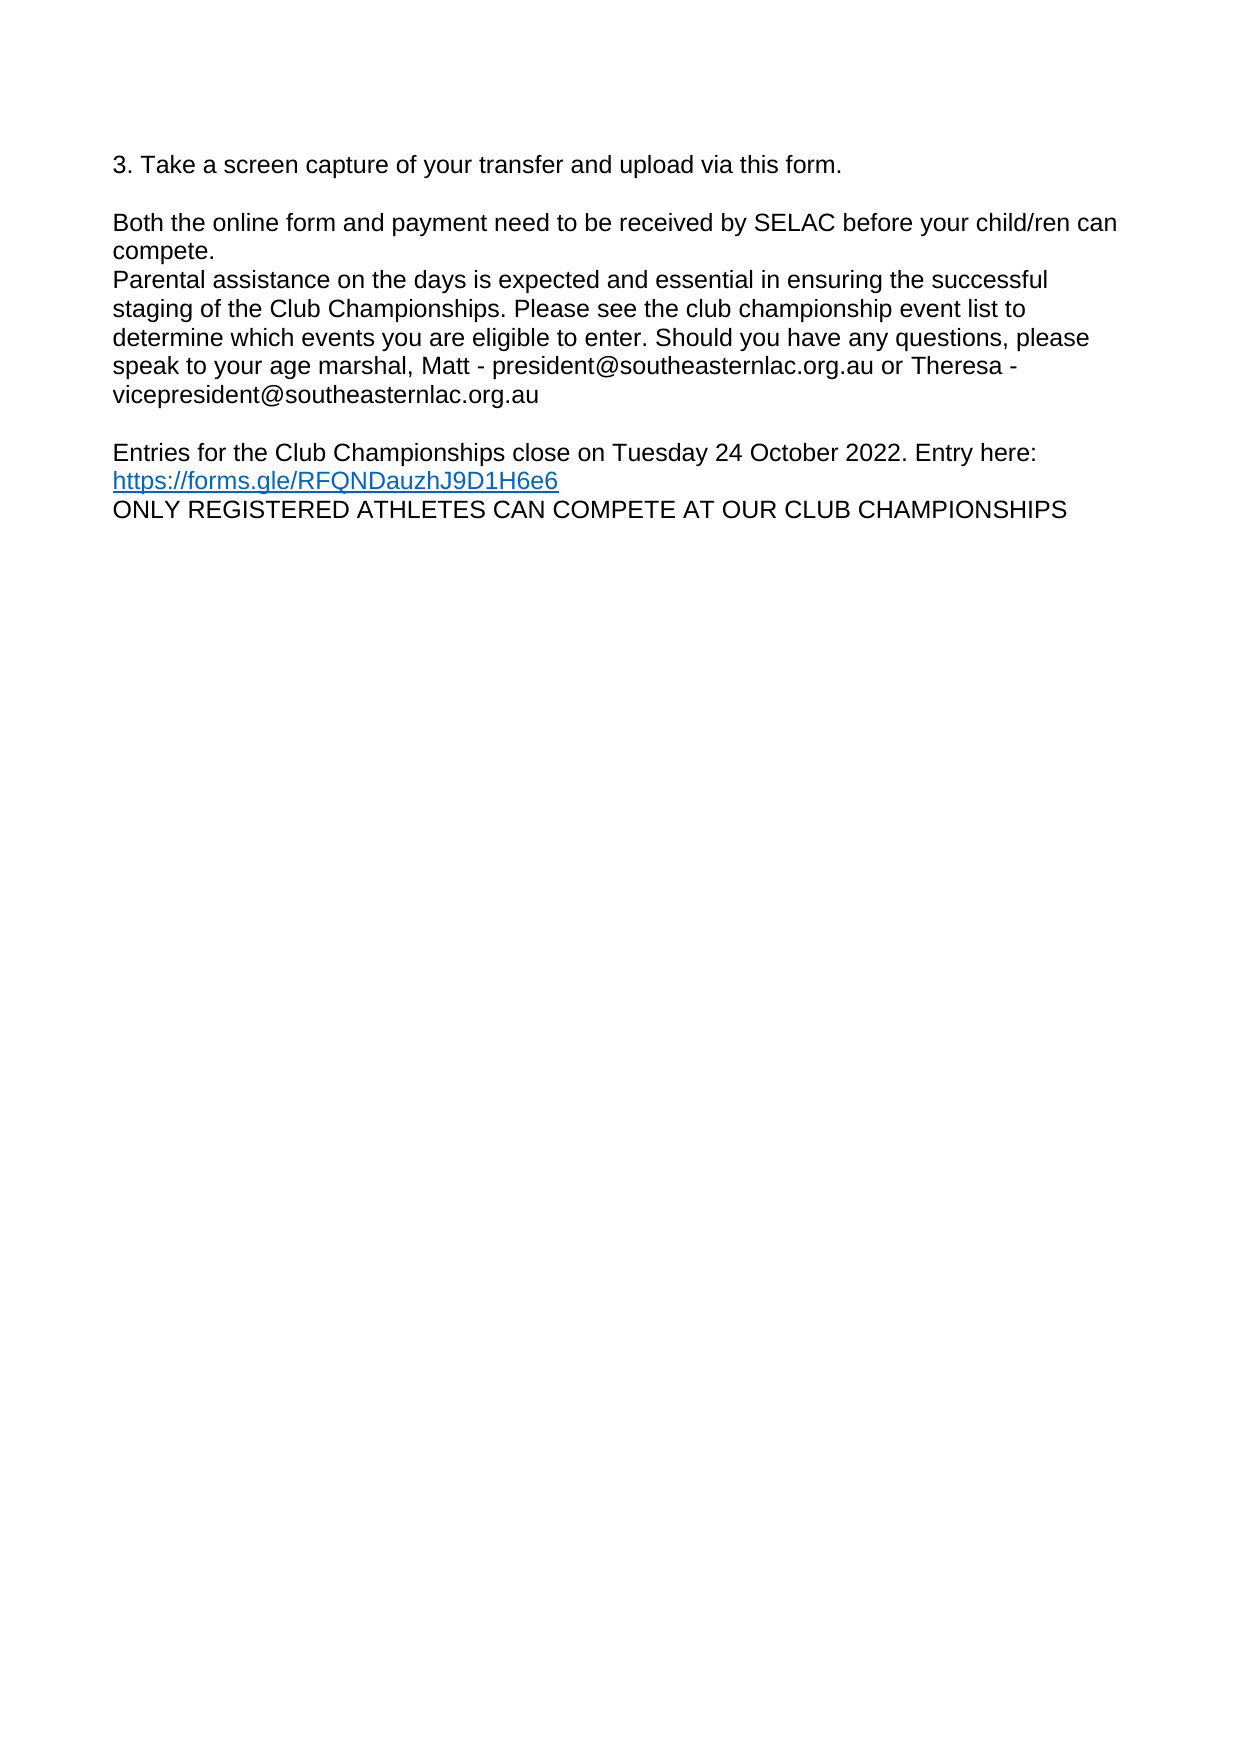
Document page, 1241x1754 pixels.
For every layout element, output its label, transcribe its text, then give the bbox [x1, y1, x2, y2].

text Parental assistance on the days is expected and essential in ensuring the successful staging of the Club Championships. Please see the club championship event list to determine which events you are eligible to enter. Should you have any questions, please speak to your age marshal, Matt - president@southeasternlac.org.au or Theresa - vicepresident@southeasternlac.org.au [112, 265, 1128, 409]
text Both the online form and payment need to be received by SELAC before your child/ren can compete. [112, 207, 1128, 265]
text Entries for the Club Championships close on Tuesday 24 October 2022. Entry here: https://forms.gle/RFQNDauzhJ9D1H6e6 [112, 437, 1128, 495]
text 3. Take a screen capture of your transfer and upload via this form. [112, 150, 1128, 179]
text ONLY REGISTERED ATHLETES CAN COMPETE AT OUR CLUB CHAMPIONSHIPS [112, 495, 1128, 524]
